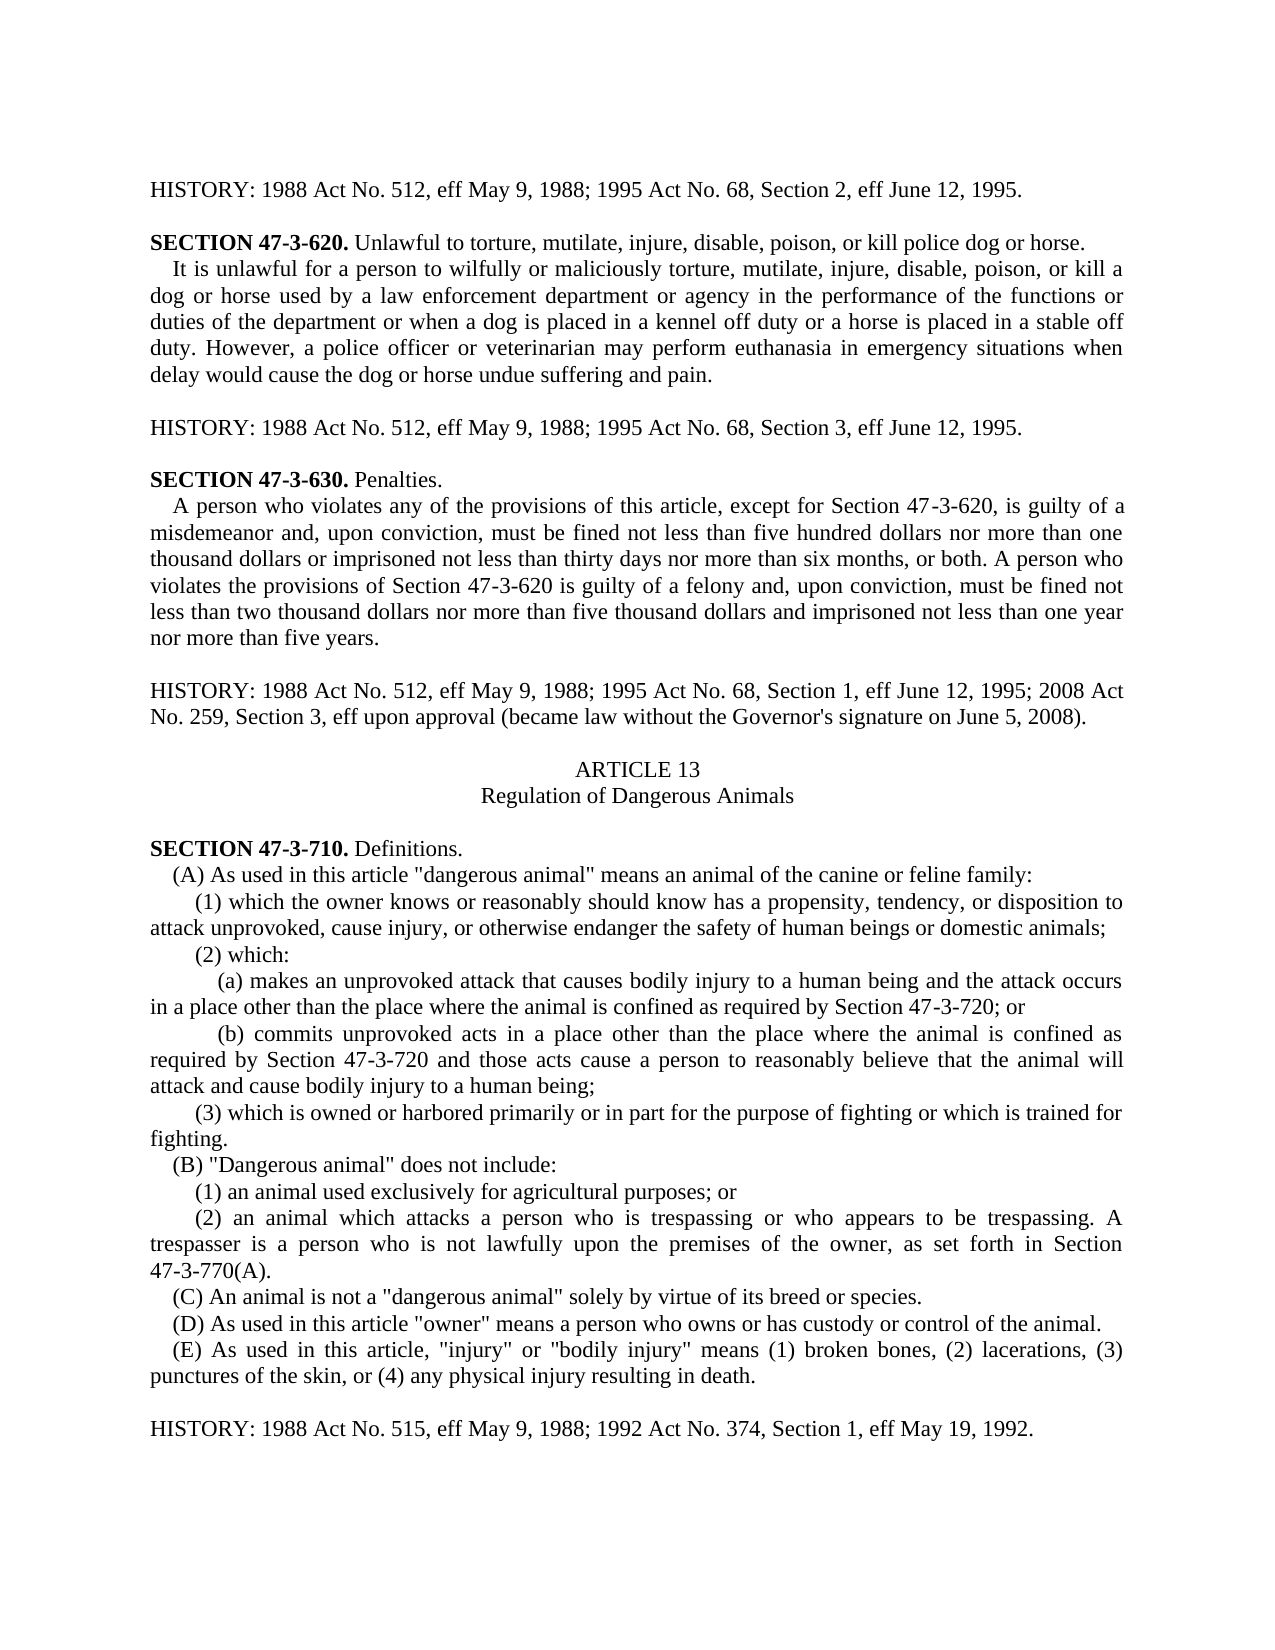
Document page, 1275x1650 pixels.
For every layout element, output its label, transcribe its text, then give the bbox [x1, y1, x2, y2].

text HISTORY: 1988 Act No. 515, eff May 9, 1988; 1992 Act No. 374, Section 1, eff May 19, 1992. [150, 1415, 1125, 1441]
text (A) As used in this article "dangerous animal" means an animal of the canine or feline family: [150, 862, 1125, 888]
text (E) As used in this article, "injury" or "bodily injury" means (1) broken bones, (2) lacerations, (3) punctures of the skin, or (4) any physical injury resulting in death. [150, 1336, 1125, 1389]
text (C) An animal is not a "dangerous animal" solely by virtue of its breed or species. [150, 1283, 1125, 1309]
text HISTORY: 1988 Act No. 512, eff May 9, 1988; 1995 Act No. 68, Section 1, eff June 12, 1995; 2008 Act No. 259, Section 3, eff upon approval (became law without the Governor's signature on June 5, 2008). [150, 677, 1125, 730]
text A person who violates any of the provisions of this article, except for Section 47-3-620, is guilty of a misdemeanor and, upon conviction, must be fined not less than five hundred dollars nor more than one thousand dollars or imprisoned not less than thirty days nor more than six months, or both. A person who violates the provisions of Section 47-3-620 is guilty of a felony and, upon conviction, must be fined not less than two thousand dollars nor more than five thousand dollars and imprisoned not less than one year nor more than five years. [150, 493, 1125, 651]
text HISTORY: 1988 Act No. 512, eff May 9, 1988; 1995 Act No. 68, Section 2, eff June 12, 1995. [150, 176, 1125, 203]
text (3) which is owned or harbored primarily or in part for the purpose of fighting or which is trained for fighting. [150, 1099, 1125, 1151]
text (b) commits unprovoked acts in a place other than the place where the animal is confined as required by Section 47-3-720 and those acts cause a person to reasonably believe that the animal will attack and cause bodily injury to a human being; [150, 1020, 1125, 1099]
text (2) which: [150, 941, 1125, 967]
text (D) As used in this article "owner" means a person who owns or has custody or control of the animal. [150, 1309, 1125, 1336]
text SECTION 47-3-710. Definitions. [150, 835, 1125, 862]
text Regulation of Dangerous Animals [150, 782, 1125, 809]
text (2) an animal which attacks a person who is trespassing or who appears to be trespassing. A trespasser is a person who is not lawfully upon the premises of the owner, as set forth in Section 47-3-770(A). [150, 1204, 1125, 1283]
text SECTION 47-3-630. Penalties. [150, 466, 1125, 493]
text SECTION 47-3-620. Unlawful to torture, mutilate, injure, disable, poison, or kill police dog or horse. [150, 229, 1125, 255]
text ARTICLE 13 [150, 756, 1125, 782]
text HISTORY: 1988 Act No. 512, eff May 9, 1988; 1995 Act No. 68, Section 3, eff June 12, 1995. [150, 413, 1125, 440]
text (1) an animal used exclusively for agricultural purposes; or [150, 1178, 1125, 1204]
text It is unlawful for a person to wilfully or maliciously torture, mutilate, injure, disable, poison, or kill a dog or horse used by a law enforcement department or agency in the performance of the functions or duties of the department or when a dog is placed in a kennel off duty or a horse is placed in a stable off duty. However, a police officer or veterinarian may perform euthanasia in emergency situations when delay would cause the dog or horse undue suffering and pain. [150, 255, 1125, 387]
text (a) makes an unprovoked attack that causes bodily injury to a human being and the attack occurs in a place other than the place where the animal is confined as required by Section 47-3-720; or [150, 967, 1125, 1020]
text (1) which the owner knows or reasonably should know has a propensity, tendency, or disposition to attack unprovoked, cause injury, or otherwise endanger the safety of human beings or domestic animals; [150, 888, 1125, 941]
text (B) "Dangerous animal" does not include: [150, 1151, 1125, 1178]
